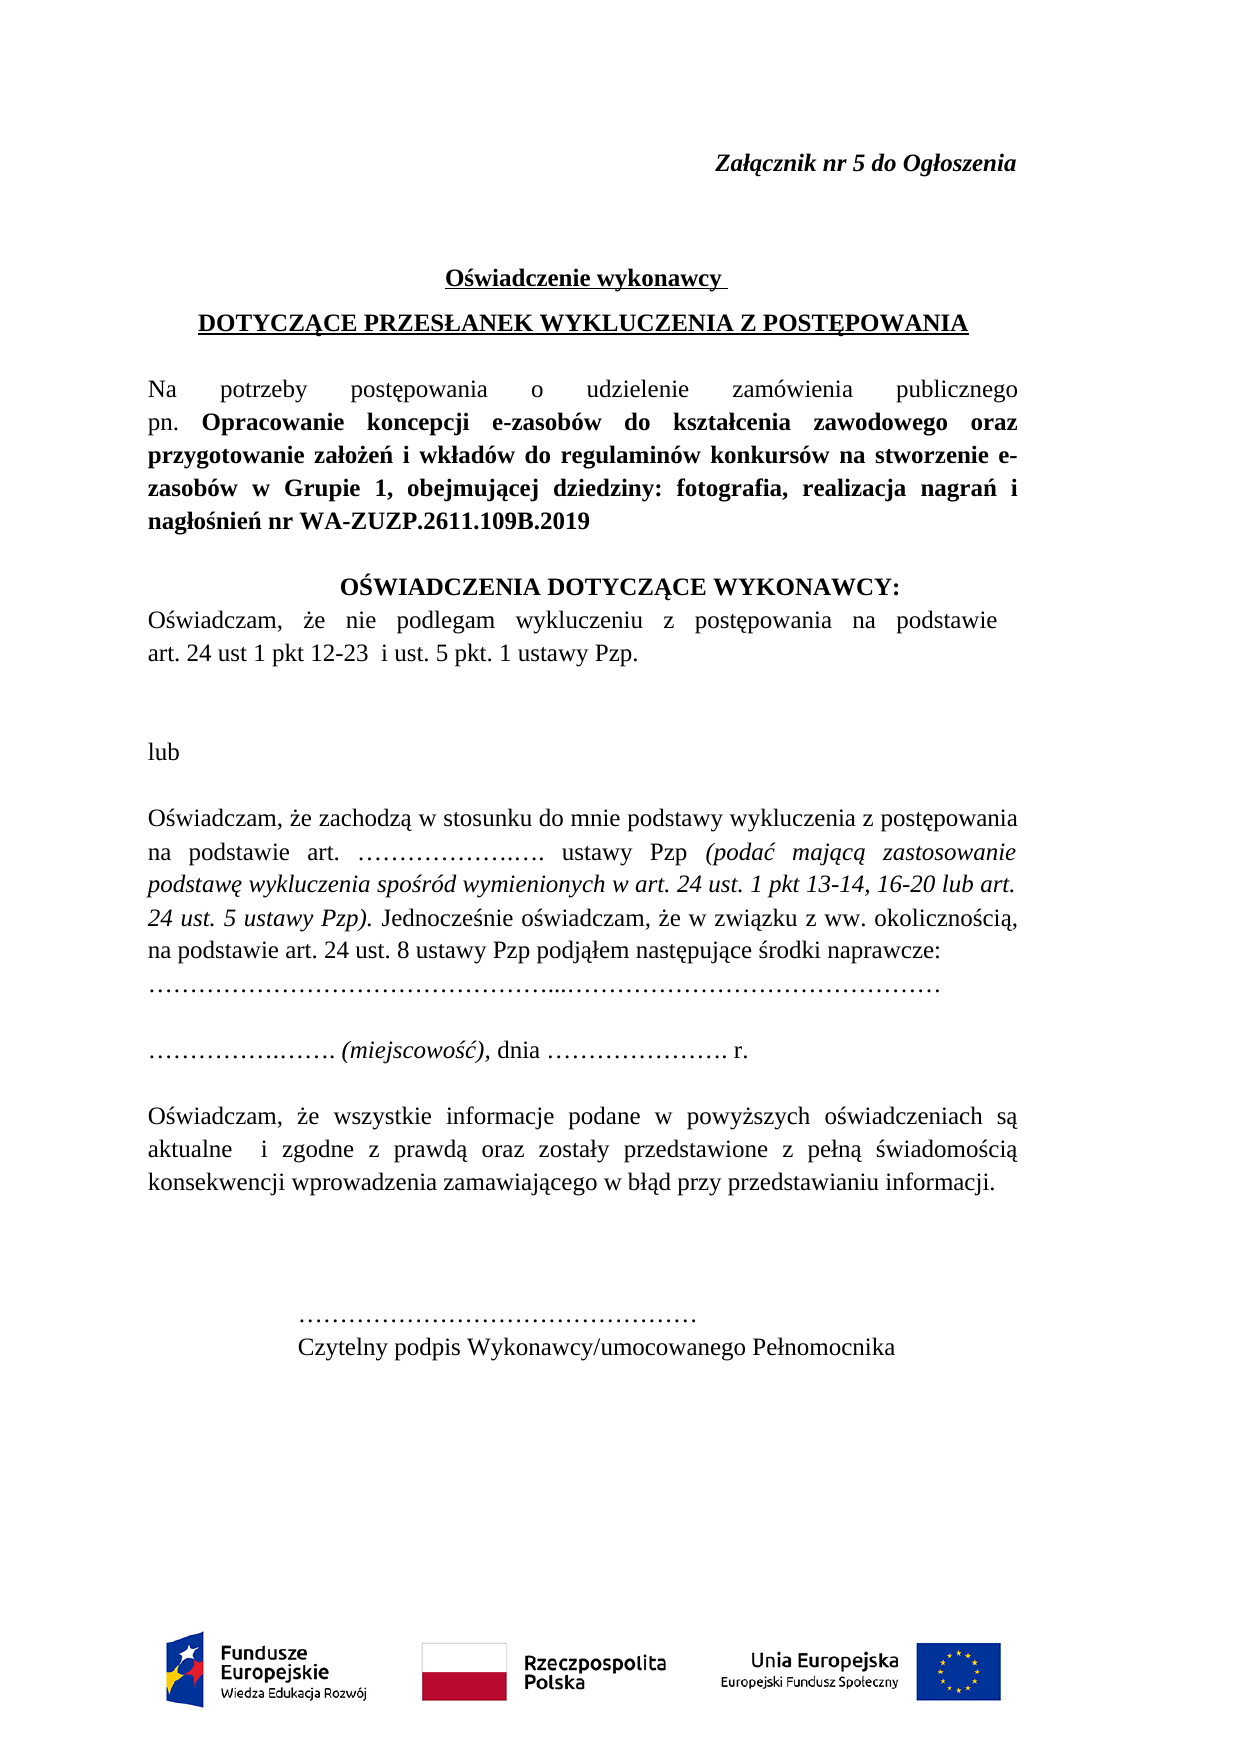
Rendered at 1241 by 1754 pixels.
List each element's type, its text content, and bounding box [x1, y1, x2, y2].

text Załącznik nr 5 do Ogłoszenia [148, 148, 1019, 176]
text lub [148, 737, 1019, 766]
text DOTYCZĄCE PRZESŁANEK WYKLUCZENIA Z POSTĘPOWANIA [148, 308, 1019, 337]
text …………………………………………...……………………………………… [148, 969, 1019, 997]
text Oświadczam, że wszystkie informacje podane w powyższych oświadczeniach są aktualne i zgodne z prawdą oraz zostały przedstawione z pełną świadomością konsekwencji wprowadzenia zamawiającego w błąd przy przedstawianiu informacji. [148, 1101, 1019, 1196]
text Oświadczam, że nie podlegam wykluczeniu z postępowania na podstawie art. 24 ust 1 pkt 12-23 i ust. 5 pkt. 1 ustawy Pzp. [148, 605, 1019, 667]
text OŚWIADCZENIA DOTYCZĄCE WYKONAWCY: [148, 572, 1019, 601]
text ………………………………………… [148, 1233, 1019, 1328]
text Czytelny podpis Wykonawcy/umocowanego Pełnomocnika [223, 1332, 1019, 1361]
text Na potrzeby postępowania o udzielenie zamówienia publicznego pn. Opracowanie koncepcji e-zasobów do kształcenia zawodowego oraz przygotowanie założeń i wkładów do regulaminów konkursów na stworzenie e-zasobów w Grupie 1, obejmującej dziedziny: fotografia, realizacja nagrań i nagłośnień nr WA-ZUZP.2611.109B.2019 [148, 374, 1019, 535]
picture [147, 1612, 1019, 1726]
text …………….……. (miejscowość), dnia …………………. r. [148, 1035, 1019, 1063]
text Oświadczenie wykonawcy [148, 263, 1019, 291]
text Oświadczam, że zachodzą w stosunku do mnie podstawy wykluczenia z postępowania na podstawie art. ……………….…. ustawy Pzp (podać mającą zastosowanie podstawę wykluczenia spośród wymienionych w art. 24 ust. 1 pkt 13-14, 16-20 lub art. 24 ust. 5 ustawy Pzp). Jednocześnie oświadczam, że w związku z ww. okolicznością, na podstawie art. 24 ust. 8 ustawy Pzp podjąłem następujące środki naprawcze: [148, 803, 1019, 964]
